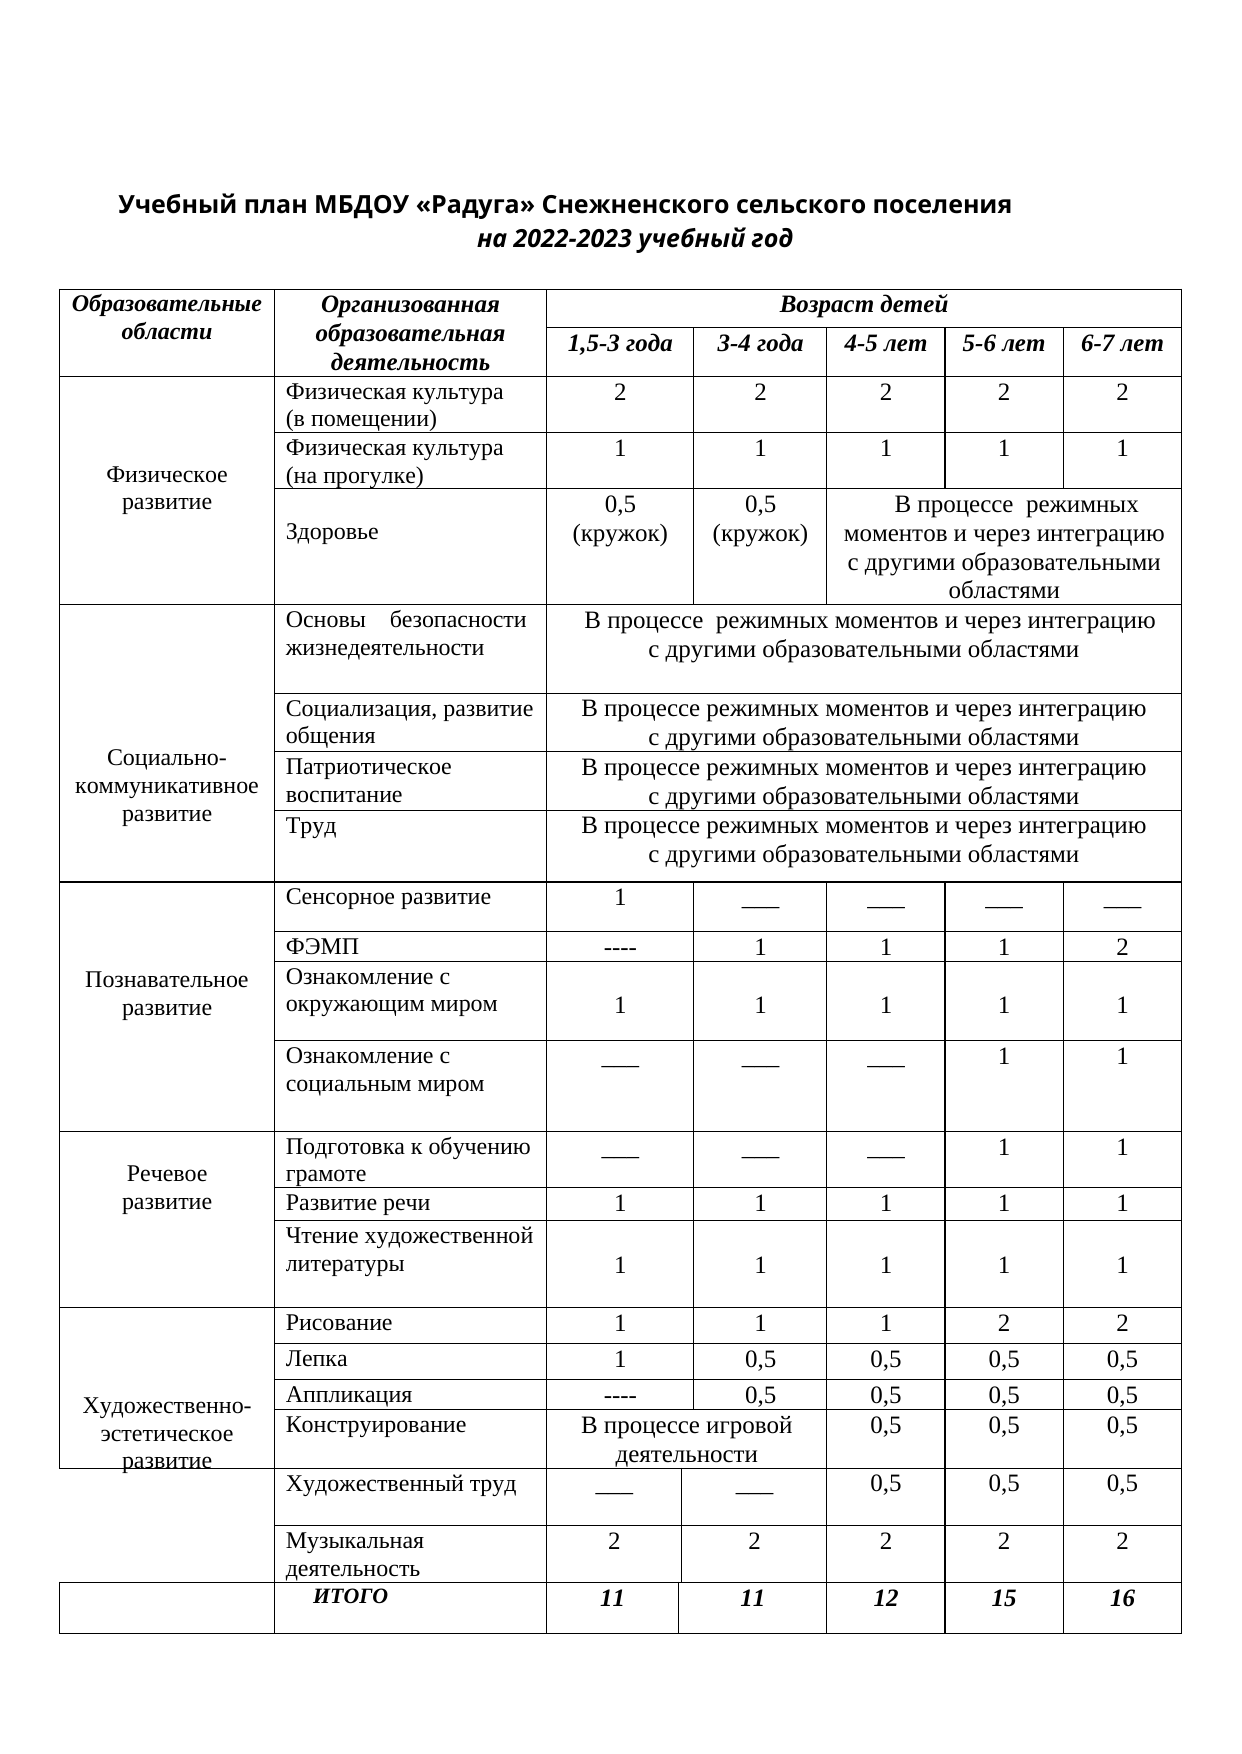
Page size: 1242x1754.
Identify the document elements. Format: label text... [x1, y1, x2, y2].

table_cell 16 [1064, 1583, 1181, 1633]
table_cell 0,5 [946, 1469, 1063, 1525]
table_cell 2 [827, 1526, 944, 1582]
table_cell 0,5 [827, 1469, 944, 1525]
table_cell ___ [1064, 883, 1181, 931]
table_cell 1 [694, 932, 826, 961]
table_cell Труд [275, 811, 546, 881]
table_cell Развитие речи [275, 1188, 546, 1220]
table_cell 0,5 [946, 1344, 1063, 1379]
table_cell ___ [547, 1469, 681, 1525]
table_cell В процессе режимных моментов и через интеграцию с другими образовательными областями [547, 752, 1181, 809]
table_cell 1 [694, 1308, 826, 1343]
table_cell 0,5 [1064, 1410, 1181, 1467]
table_cell 12 [827, 1583, 944, 1633]
table_cell В процессе режимных моментов и через интеграцию с другими образовательными областями [547, 811, 1181, 881]
table_cell Познавательное развитие [60, 883, 274, 1131]
table_cell 0,5 [827, 1410, 944, 1467]
table_cell ___ [827, 1041, 944, 1131]
table_cell 0,5 [827, 1344, 944, 1379]
table_cell 0,5 (кружок) [694, 489, 826, 604]
table_cell ___ [946, 883, 1063, 931]
table_cell 1 [694, 1188, 826, 1220]
table_cell Физическое развитие [60, 377, 274, 604]
table_cell 11 [679, 1583, 826, 1633]
table_cell Патриотическое воспитание [275, 752, 546, 809]
table_cell 0,5 [1064, 1469, 1181, 1525]
table_cell 1 [827, 1308, 944, 1343]
table_cell 1 [827, 1221, 944, 1307]
table_cell Физическая культура (на прогулке) [275, 433, 546, 488]
table_cell Художественно-эстетическое развитие [60, 1308, 274, 1467]
table_cell 1 [547, 1308, 693, 1343]
table_cell Конструирование [275, 1410, 546, 1467]
table_cell 0,5 [827, 1380, 944, 1409]
table_cell 2 [1064, 1526, 1181, 1582]
table_cell 5-6 лет [946, 328, 1063, 376]
table_cell 1 [547, 1188, 693, 1220]
table_cell 1 [946, 433, 1063, 488]
table_cell 2 [946, 1526, 1063, 1582]
table_cell 2 [1064, 377, 1181, 432]
table_cell ___ [694, 883, 826, 931]
table_cell ___ [547, 1132, 693, 1187]
table_header Образовательные области [60, 290, 274, 376]
table_cell 1 [1064, 1041, 1181, 1131]
table_cell Ознакомление с социальным миром [275, 1041, 546, 1131]
table_cell 11 [547, 1583, 678, 1633]
table_cell 1 [946, 1132, 1063, 1187]
text Учебный план МБДОУ «Радуга» Снежненского сельского поселения [118, 186, 1152, 220]
table_cell 2 [827, 377, 944, 432]
table_cell Речевое развитие [60, 1132, 274, 1307]
table_cell 3-4 года [694, 328, 826, 376]
table_cell 1 [694, 433, 826, 488]
table_cell 2 [694, 377, 826, 432]
table_cell ---- [547, 1380, 693, 1409]
table_cell 1 [547, 1344, 693, 1379]
table_cell 1 [1064, 1221, 1181, 1307]
table_cell 1 [827, 962, 944, 1040]
table_cell ___ [827, 1132, 944, 1187]
table_cell Лепка [275, 1344, 546, 1379]
table_cell 0,5 [946, 1380, 1063, 1409]
table_cell Сенсорное развитие [275, 883, 546, 931]
table_cell В процессе игровой деятельности [547, 1410, 826, 1467]
table_cell 2 [547, 1526, 681, 1582]
table_cell 1 [946, 962, 1063, 1040]
table_cell Социально-коммуникативное развитие [60, 605, 274, 881]
table_cell В процессе режимных моментов и через интеграцию с другими образовательными областями [547, 605, 1181, 692]
table_cell В процессе режимных моментов и через интеграцию с другими образовательными областями [827, 489, 1181, 604]
table_cell Подготовка к обучению грамоте [275, 1132, 546, 1187]
table_cell 0,5 [1064, 1344, 1181, 1379]
table_cell 0,5 [694, 1380, 826, 1409]
table_cell 1 [946, 1188, 1063, 1220]
table_header Возраст детей [547, 290, 1181, 327]
table_cell Основы безопасности жизнедеятельности [275, 605, 546, 692]
table_cell 1 [694, 962, 826, 1040]
table_cell Социализация, развитие общения [275, 694, 546, 751]
table_cell ИТОГО [275, 1583, 546, 1633]
table_cell 1,5-3 года [547, 328, 693, 376]
table_cell ___ [547, 1041, 693, 1131]
table_cell 1 [946, 1041, 1063, 1131]
table_cell 2 [1064, 1308, 1181, 1343]
table_cell ФЭМП [275, 932, 546, 961]
table_cell 1 [827, 932, 944, 961]
table_header Организованная образовательная деятельность [275, 290, 546, 376]
table_cell 2 [682, 1526, 826, 1582]
table_cell 1 [1064, 433, 1181, 488]
table_cell 2 [547, 377, 693, 432]
table_cell 1 [694, 1221, 826, 1307]
table_cell Художественный труд [275, 1469, 546, 1525]
table_cell 1 [827, 433, 944, 488]
table_cell Ознакомление с окружающим миром [275, 962, 546, 1040]
table_cell 0,5 [694, 1344, 826, 1379]
table_cell 0,5 (кружок) [547, 489, 693, 604]
table_cell [60, 1583, 274, 1633]
table_cell ___ [694, 1041, 826, 1131]
table_cell ___ [694, 1132, 826, 1187]
table_cell 2 [1064, 932, 1181, 961]
table_cell 1 [547, 433, 693, 488]
table_cell ___ [682, 1469, 826, 1525]
table_cell 2 [946, 377, 1063, 432]
text на 2022-2023 учебный год [118, 220, 1152, 254]
table_cell Музыкальная деятельность [275, 1526, 546, 1582]
table_cell Чтение художественной литературы [275, 1221, 546, 1307]
table_cell 1 [547, 883, 693, 931]
table_cell 1 [827, 1188, 944, 1220]
table_cell Аппликация [275, 1380, 546, 1409]
table_cell 0,5 [1064, 1380, 1181, 1409]
table_cell 1 [1064, 1132, 1181, 1187]
table_cell 1 [1064, 1188, 1181, 1220]
table_cell Физическая культура (в помещении) [275, 377, 546, 432]
table_cell 4-5 лет [827, 328, 944, 376]
table_cell 0,5 [946, 1410, 1063, 1467]
table_cell Рисование [275, 1308, 546, 1343]
table_cell 15 [946, 1583, 1063, 1633]
table_cell ---- [547, 932, 693, 961]
table_cell 1 [547, 1221, 693, 1307]
table_cell ___ [827, 883, 944, 931]
table_cell 1 [547, 962, 693, 1040]
table_cell 1 [946, 1221, 1063, 1307]
table_cell В процессе режимных моментов и через интеграцию с другими образовательными областями [547, 694, 1181, 751]
table_cell 6-7 лет [1064, 328, 1181, 376]
table_cell Здоровье [275, 489, 546, 604]
table_cell 1 [946, 932, 1063, 961]
table_cell 1 [1064, 962, 1181, 1040]
table_cell 2 [946, 1308, 1063, 1343]
